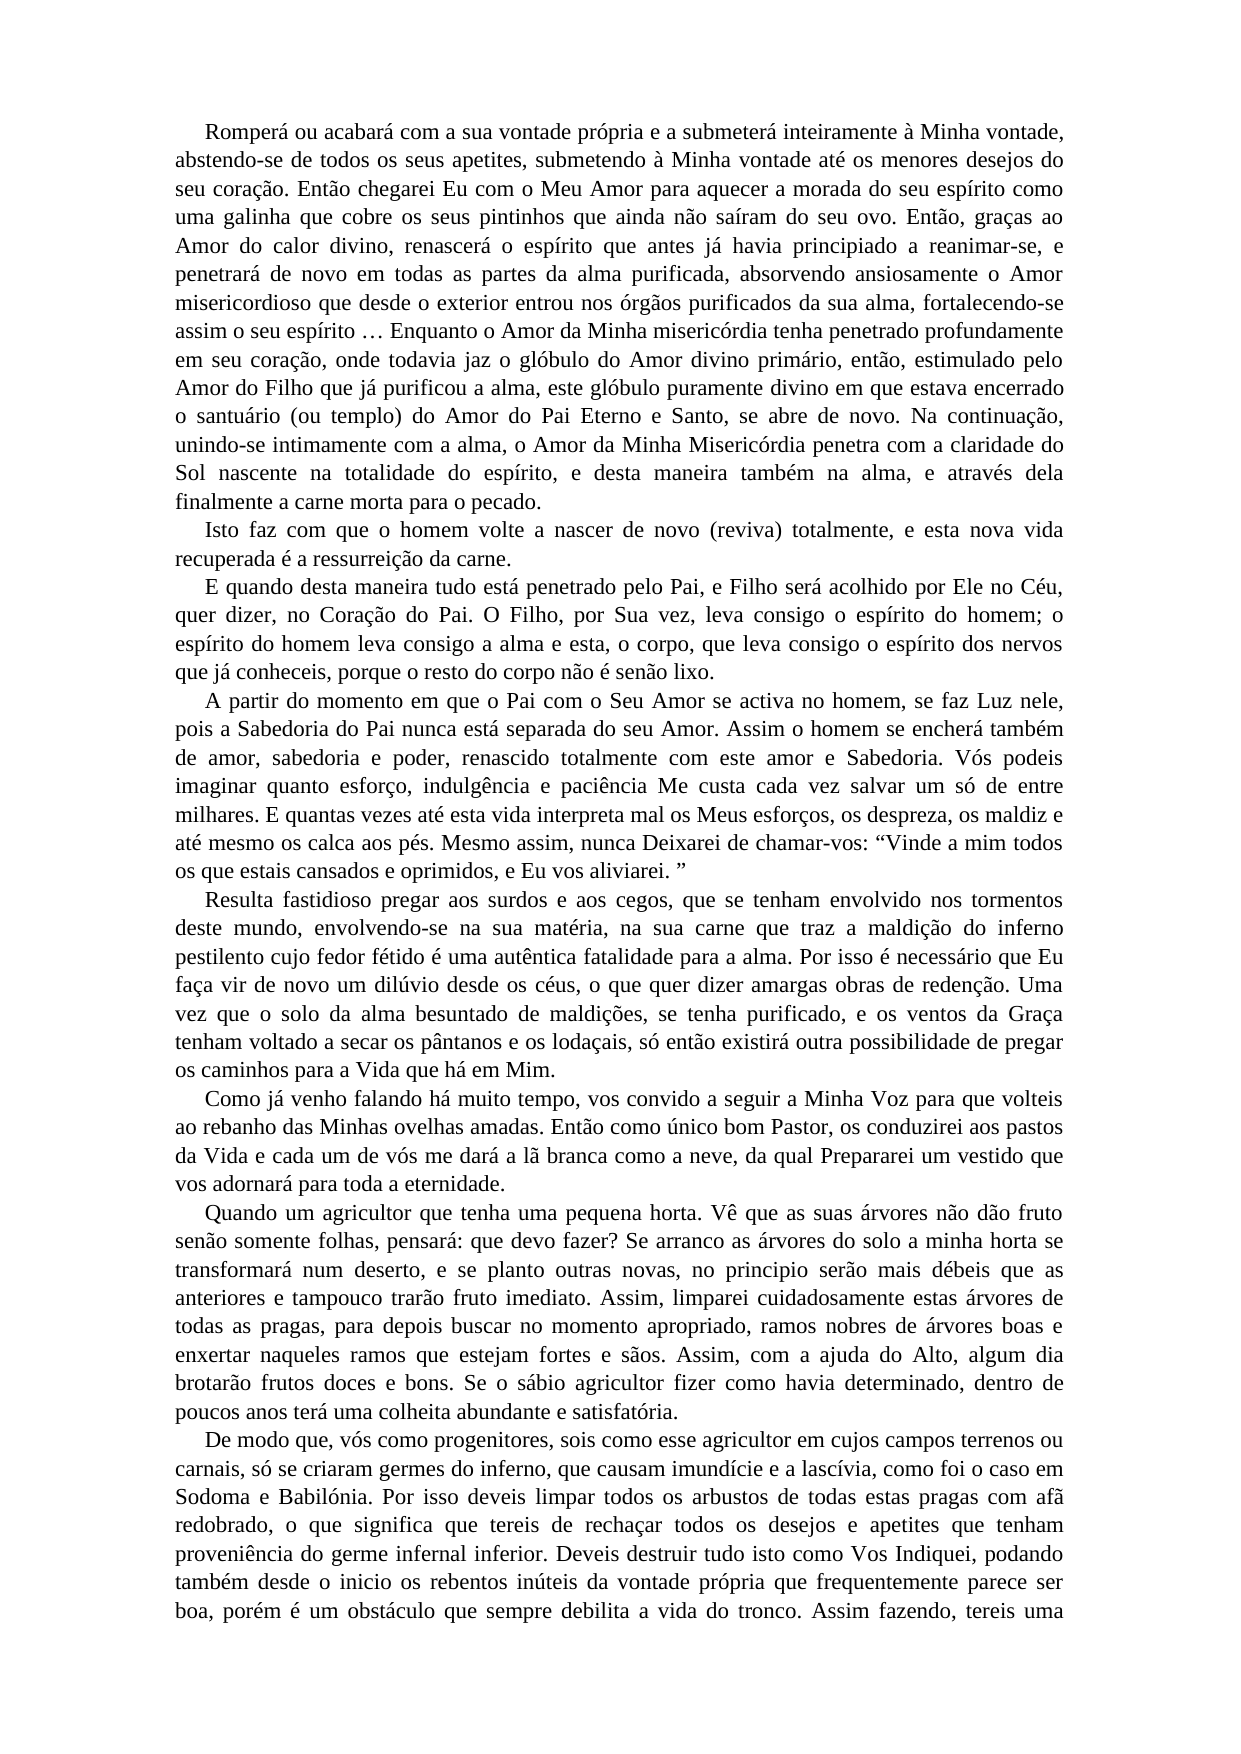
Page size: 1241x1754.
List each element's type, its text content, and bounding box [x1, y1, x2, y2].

text E quando desta maneira tudo está penetrado pelo Pai, e Filho será acolhido por Ele no Céu, quer dizer, no Coração do Pai. O Filho, por Sua vez, leva consigo o espírito do homem; o espírito do homem leva consigo a alma e esta, o corpo, que leva consigo o espírito dos nervos que já conheceis, porque o resto do corpo não é senão lixo. [175, 573, 1065, 685]
text Como já venho falando há muito tempo, vos convido a seguir a Minha Voz para que volteis ao rebanho das Minhas ovelhas amadas. Então como único bom Pastor, os conduzirei aos pastos da Vida e cada um de vós me dará a lã branca como a neve, da qual Prepararei um vestido que vos adornará para toda a eternidade. [175, 1085, 1065, 1197]
text Resulta fastidioso pregar aos surdos e aos cegos, que se tenham envolvido nos tormentos deste mundo, envolvendo-se na sua matéria, na sua carne que traz a maldição do inferno pestilento cujo fedor fétido é uma autêntica fatalidade para a alma. Por isso é necessário que Eu faça vir de novo um dilúvio desde os céus, o que quer dizer amargas obras de redenção. Uma vez que o solo da alma besuntado de maldições, se tenha purificado, e os ventos da Graça tenham voltado a secar os pântanos e os lodaçais, só então existirá outra possibilidade de pregar os caminhos para a Vida que há em Mim. [175, 886, 1065, 1083]
text Quando um agricultor que tenha uma pequena horta. Vê que as suas árvores não dão fruto senão somente folhas, pensará: que devo fazer? Se arranco as árvores do solo a minha horta se transformará num deserto, e se planto outras novas, no principio serão mais débeis que as anteriores e tampouco trarão fruto imediato. Assim, limparei cuidadosamente estas árvores de todas as pragas, para depois buscar no momento apropriado, ramos nobres de árvores boas e enxertar naqueles ramos que estejam fortes e sãos. Assim, com a ajuda do Alto, algum dia brotarão frutos doces e bons. Se o sábio agricultor fizer como havia determinado, dentro de poucos anos terá uma colheita abundante e satisfatória. [175, 1199, 1065, 1424]
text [175, 1426, 1065, 1623]
text Isto faz com que o homem volte a nascer de novo (reviva) totalmente, e esta nova vida recuperada é a ressurreição da carne. [175, 516, 1065, 571]
text Romperá ou acabará com a sua vontade própria e a submeterá inteiramente à Minha vontade, abstendo-se de todos os seus apetites, submetendo à Minha vontade até os menores desejos do seu coração. Então chegarei Eu com o Meu Amor para aquecer a morada do seu espírito como uma galinha que cobre os seus pintinhos que ainda não saíram do seu ovo. Então, graças ao Amor do calor divino, renascerá o espírito que antes já havia principiado a reanimar-se, e penetrará de novo em todas as partes da alma purificada, absorvendo ansiosamente o Amor misericordioso que desde o exterior entrou nos órgãos purificados da sua alma, fortalecendo-se assim o seu espírito … Enquanto o Amor da Minha misericórdia tenha penetrado profundamente em seu coração, onde todavia jaz o glóbulo do Amor divino primário, então, estimulado pelo Amor do Filho que já purificou a alma, este glóbulo puramente divino em que estava encerrado o santuário (ou templo) do Amor do Pai Eterno e Santo, se abre de novo. Na continuação, unindo-se intimamente com a alma, o Amor da Minha Misericórdia penetra com a claridade do Sol nascente na totalidade do espírito, e desta maneira também na alma, e através dela finalmente a carne morta para o pecado. [175, 118, 1065, 514]
text A partir do momento em que o Pai com o Seu Amor se activa no homem, se faz Luz nele, pois a Sabedoria do Pai nunca está separada do seu Amor. Assim o homem se encherá também de amor, sabedoria e poder, renascido totalmente com este amor e Sabedoria. Vós podeis imaginar quanto esforço, indulgência e paciência Me custa cada vez salvar um só de entre milhares. E quantas vezes até esta vida interpreta mal os Meus esforços, os despreza, os maldiz e até mesmo os calca aos pés. Mesmo assim, nunca Deixarei de chamar-vos: “Vinde a mim todos os que estais cansados e oprimidos, e Eu vos aliviarei. ” [175, 687, 1065, 884]
